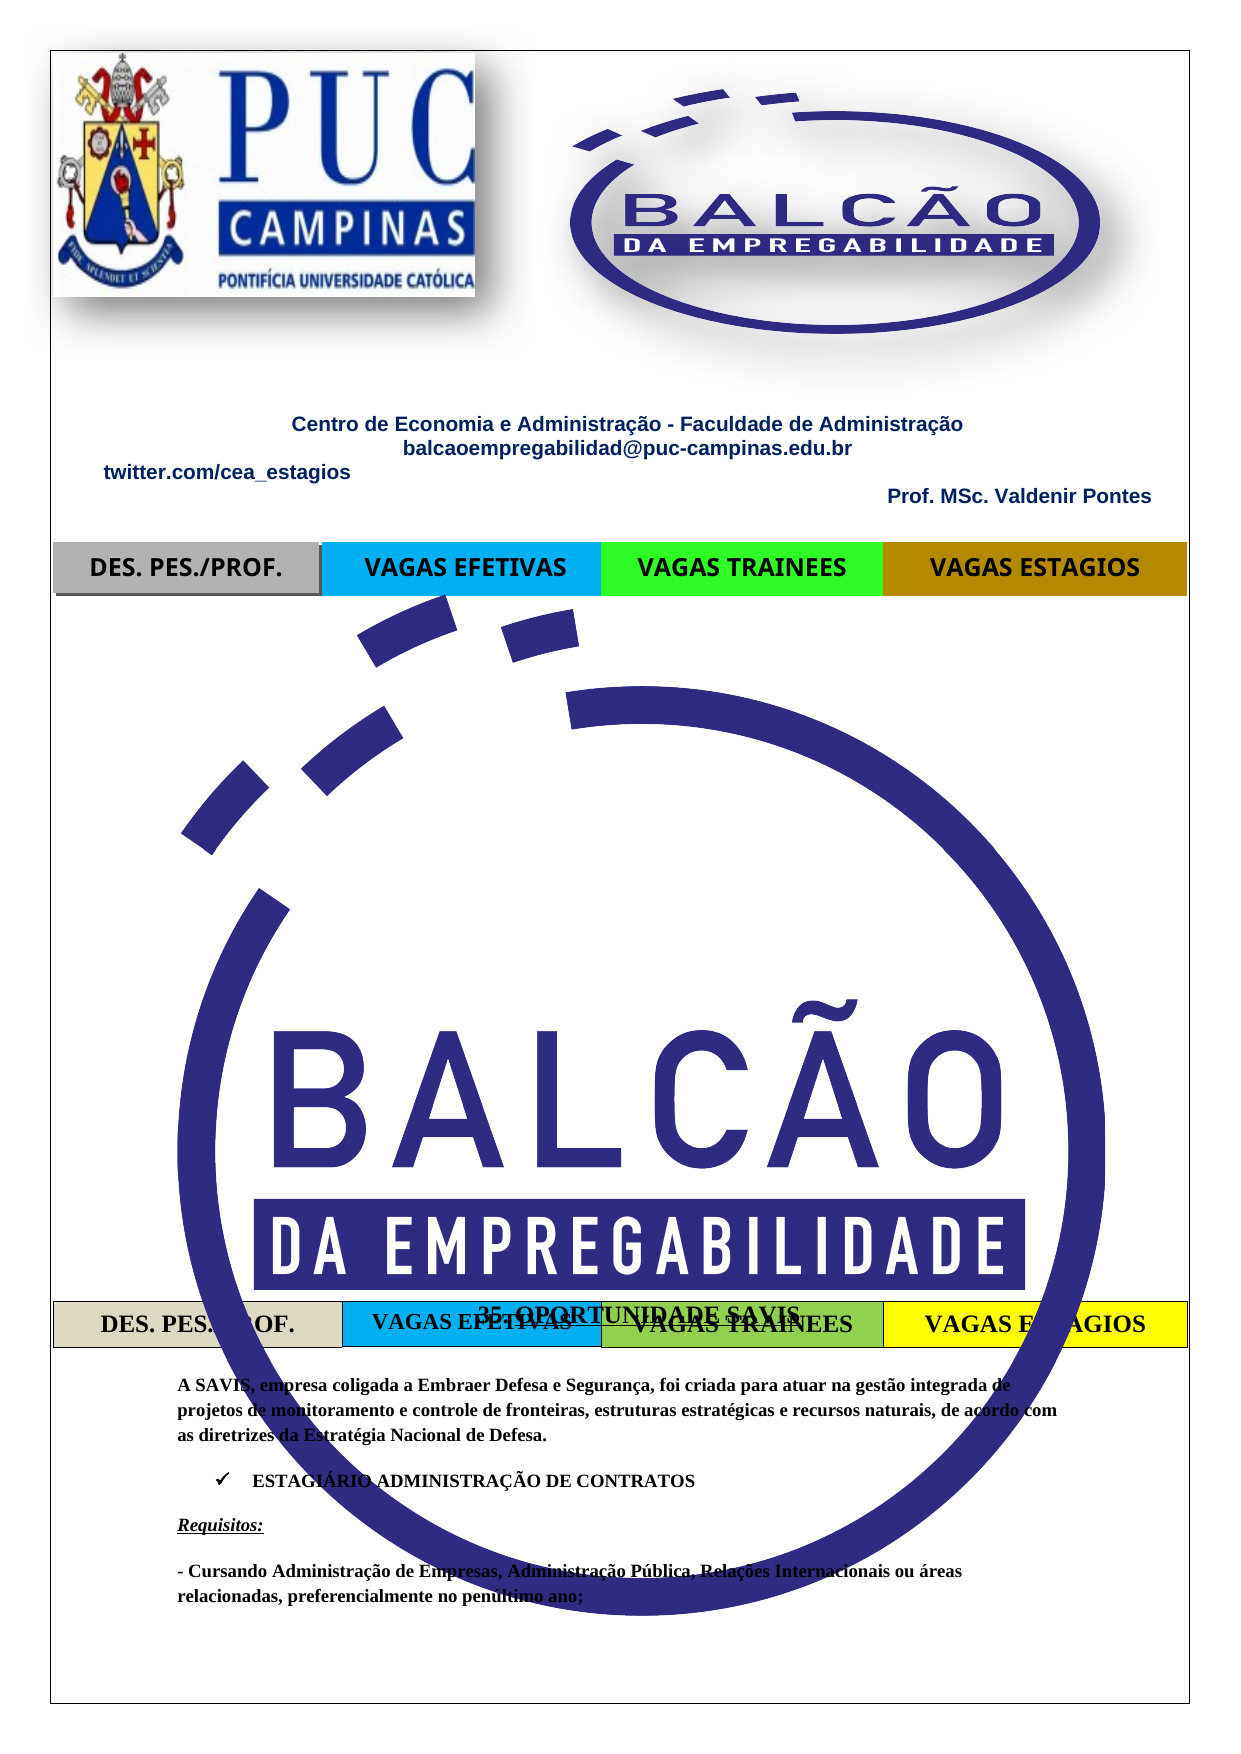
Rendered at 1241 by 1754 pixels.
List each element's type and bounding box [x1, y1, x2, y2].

picture [53, 53, 475, 297]
picture [177, 594, 1106, 1616]
picture [570, 89, 1100, 334]
